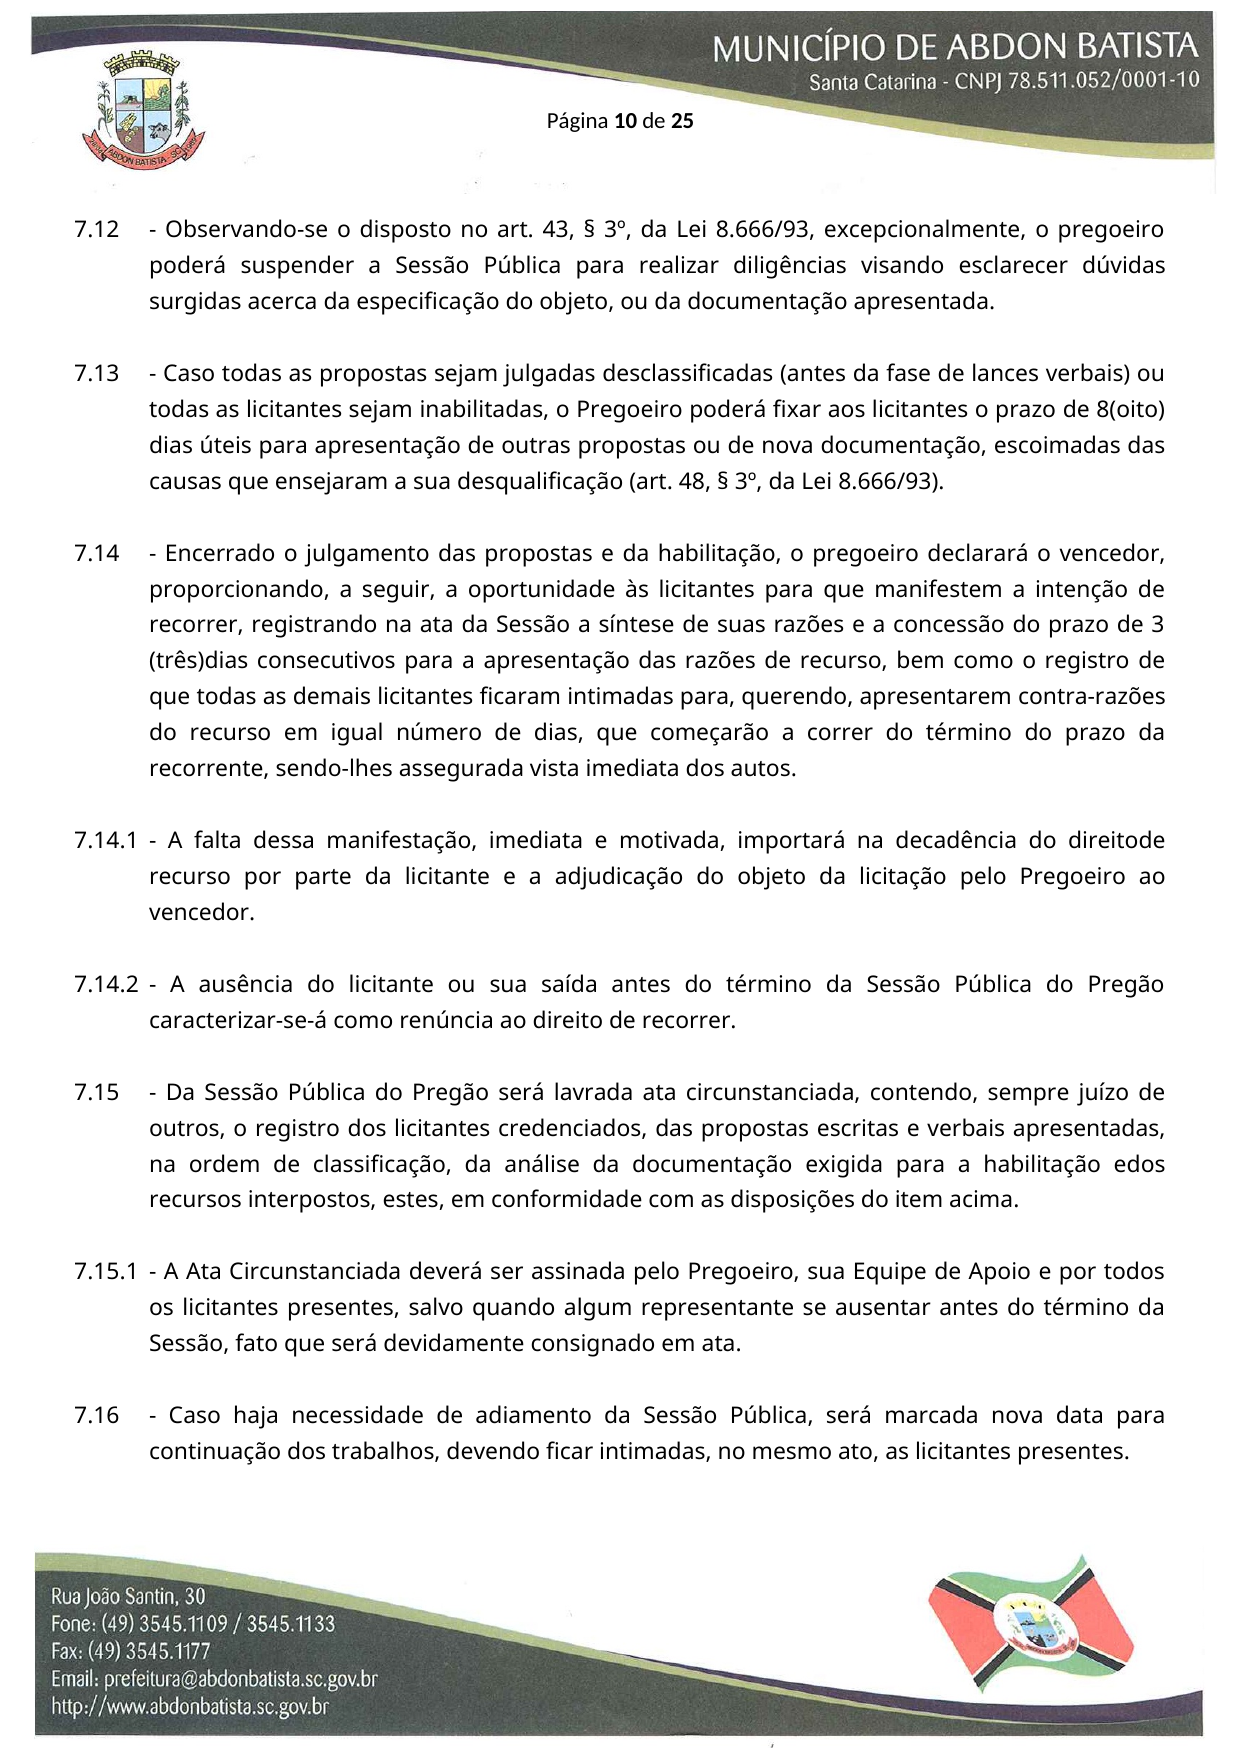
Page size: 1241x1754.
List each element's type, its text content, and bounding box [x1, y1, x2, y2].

list - Caso todas as propostas sejam julgadas desclassificadas (antes da fase de lances verbais) ou todas as licitantes sejam inabilitadas, o Pregoeiro poderá fixar aos licitantes o prazo de 8(oito) dias úteis para apresentação de outras propostas ou de nova documentação, escoimadas das causas que ensejaram a sua desqualificação (art. 48, § 3º, da Lei 8.666/93). [74, 357, 1167, 496]
list - Observando-se o disposto no art. 43, § 3º, da Lei 8.666/93, excepcionalmente, o pregoeiro poderá suspender a Sessão Pública para realizar diligências visando esclarecer dúvidas surgidas acerca da especificação do objeto, ou da documentação apresentada. [74, 213, 1167, 316]
list - A ausência do licitante ou sua saída antes do término da Sessão Pública do Pregão caracterizar-se-á como renúncia ao direito de recorrer. [74, 968, 1167, 1035]
picture [34, 1541, 1206, 1748]
list - Da Sessão Pública do Pregão será lavrada ata circunstanciada, contendo, sempre juízo de outros, o registro dos licitantes credenciados, das propostas escritas e verbais apresentadas, na ordem de classificação, da análise da documentação exigida para a habilitação edos recursos interpostos, estes, em conformidade com as disposições do item acima. [74, 1076, 1167, 1215]
list - Encerrado o julgamento das propostas e da habilitação, o pregoeiro declarará o vencedor, proporcionando, a seguir, a oportunidade às licitantes para que manifestem a intenção de recorrer, registrando na ata da Sessão a síntese de suas razões e a concessão do prazo de 3 (três)dias consecutivos para a apresentação das razões de recurso, bem como o registro de que todas as demais licitantes ficaram intimadas para, querendo, apresentarem contra-razões do recurso em igual número de dias, que começarão a correr do término do prazo da recorrente, sendo-lhes assegurada vista imediata dos autos. [74, 537, 1167, 783]
picture [29, 11, 1218, 194]
list - A falta dessa manifestação, imediata e motivada, importará na decadência do direitode recurso por parte da licitante e a adjudicação do objeto da licitação pelo Pregoeiro ao vencedor. [74, 824, 1167, 927]
list - A Ata Circunstanciada deverá ser assinada pelo Pregoeiro, sua Equipe de Apoio e por todos os licitantes presentes, salvo quando algum representante se ausentar antes do término da Sessão, fato que será devidamente consignado em ata. [74, 1255, 1167, 1358]
list - Caso haja necessidade de adiamento da Sessão Pública, será marcada nova data para continuação dos trabalhos, devendo ficar intimadas, no mesmo ato, as licitantes presentes. [74, 1399, 1167, 1466]
